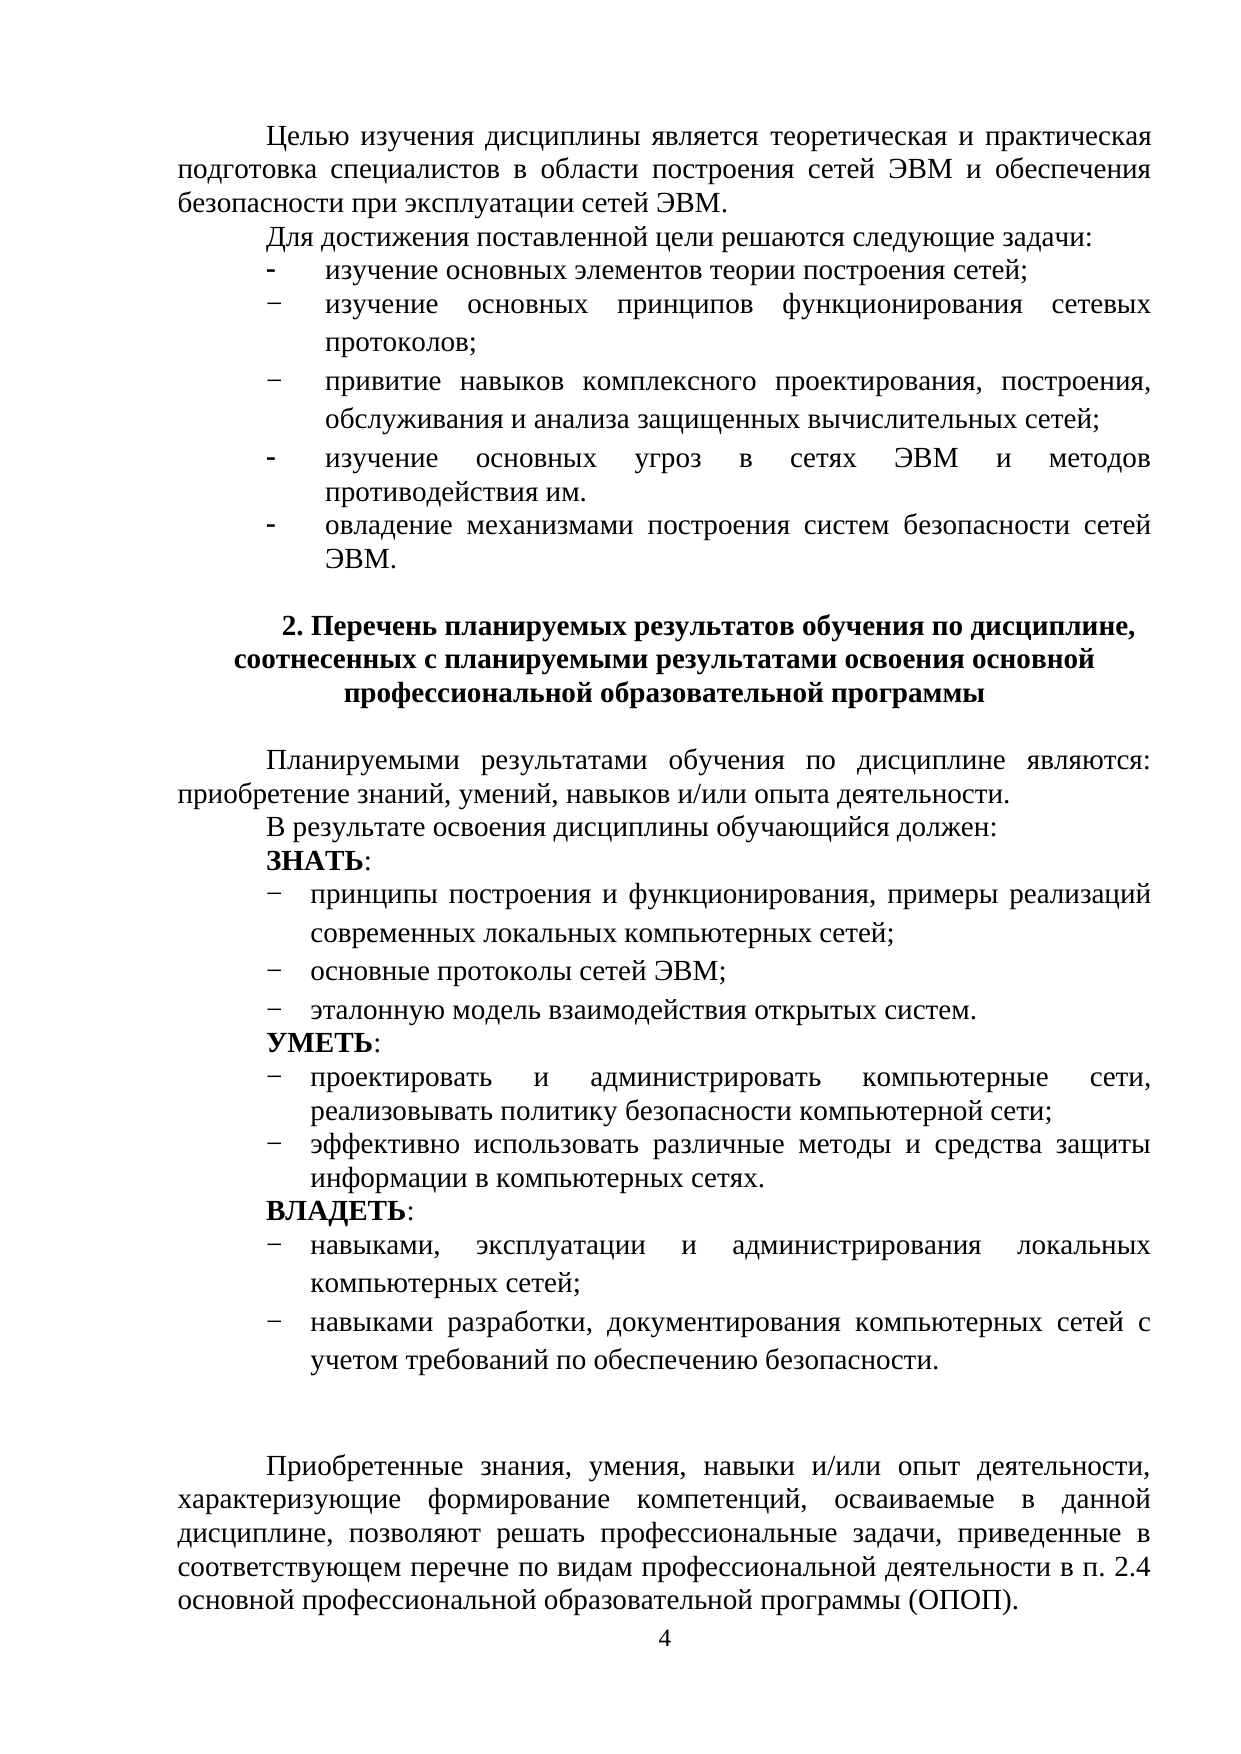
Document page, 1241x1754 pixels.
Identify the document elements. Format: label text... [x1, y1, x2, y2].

list эффективно использовать различные методы и средства защиты информации в компьютерных сетях. [266, 1126, 1152, 1193]
list изучение основных элементов теории построения сетей; [266, 252, 1152, 286]
list навыками, эксплуатации и администрирования локальных компьютерных сетей; [266, 1227, 1152, 1299]
text УМЕТЬ: [177, 1026, 1152, 1059]
text ЗНАТЬ: [177, 843, 1152, 876]
text Целью изучения дисциплины является теоретическая и практическая подготовка специалистов в области построения сетей ЭВМ и обеспечения безопасности при эксплуатации сетей ЭВМ. [177, 118, 1152, 219]
list изучение основных угроз в сетях ЭВМ и методов противодействия им. [266, 440, 1152, 507]
text В результате освоения дисциплины обучающийся должен: [177, 809, 1152, 843]
text Приобретенные знания, умения, навыки и/или опыт деятельности, характеризующие формирование компетенций, осваиваемые в данной дисциплине, позволяют решать профессиональные задачи, приведенные в соответствующем перечне по видам профессиональной деятельности в п. 2.4 основной профессиональной образовательной программы (ОПОП). [177, 1448, 1152, 1616]
list привитие навыков комплексного проектирования, построения, обслуживания и анализа защищенных вычислительных сетей; [266, 363, 1152, 435]
list изучение основных принципов функционирования сетевых протоколов; [266, 286, 1152, 358]
text Планируемыми результатами обучения по дисциплине являются: приобретение знаний, умений, навыков и/или опыта деятельности. [177, 742, 1152, 809]
text 2. Перечень планируемых результатов обучения по дисциплине, соотнесенных с планируемыми результатами освоения основной профессиональной образовательной программы [177, 608, 1152, 709]
list проектировать и администрировать компьютерные сети, реализовывать политику безопасности компьютерной сети; [266, 1059, 1152, 1126]
list принципы построения и функционирования, примеры реализаций современных локальных компьютерных сетей; [266, 876, 1152, 948]
text ВЛАДЕТЬ: [266, 1193, 1152, 1227]
list основные протоколы сетей ЭВМ; [266, 953, 1152, 987]
list эталонную модель взаимодействия открытых систем. [266, 992, 1152, 1026]
list овладение механизмами построения систем безопасности сетей ЭВМ. [266, 507, 1152, 574]
list навыками разработки, документирования компьютерных сетей с учетом требований по обеспечению безопасности. [266, 1304, 1152, 1376]
text Для достижения поставленной цели решаются следующие задачи: [177, 219, 1152, 252]
